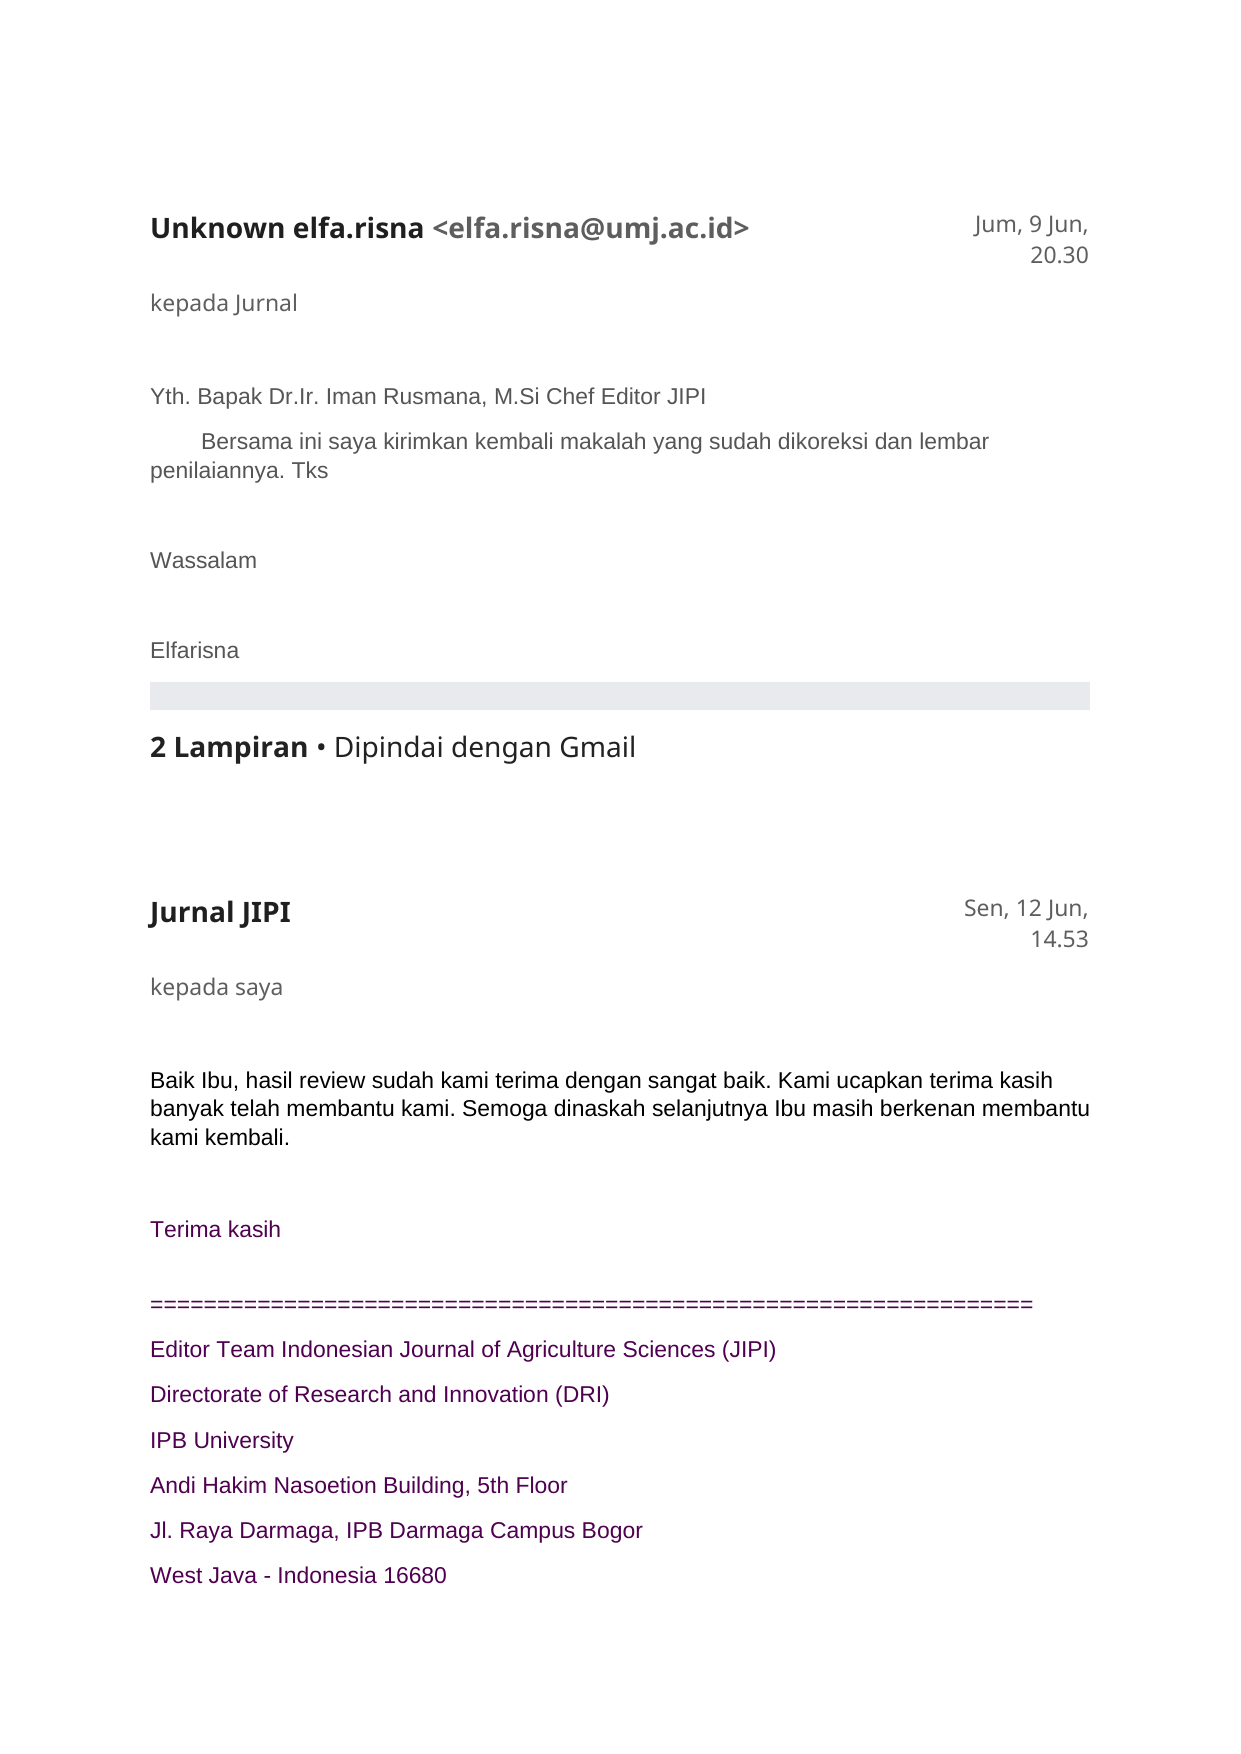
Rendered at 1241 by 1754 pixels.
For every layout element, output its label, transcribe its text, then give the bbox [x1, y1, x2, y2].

text Yth. Bapak Dr.Ir. Iman Rusmana, M.Si Chef Editor JIPI [150, 383, 1090, 409]
text Baik Ibu, hasil review sudah kami terima dengan sangat baik. Kami ucapkan terima kasih banyak telah membantu kami. Semoga dinaskah selanjutnya Ibu masih berkenan membantu kami kembali. [150, 1067, 1090, 1150]
table_header Sen, 12 Jun, 14.53 [947, 892, 1088, 971]
table_cell [150, 287, 1089, 383]
text Andi Hakim Nasoetion Building, 5th Floor [150, 1472, 1090, 1498]
text Jl. Raya Darmaga, IPB Darmaga Campus Bogor [150, 1517, 1090, 1543]
text Elfarisna [150, 637, 1090, 663]
text 2 Lampiran • Dipindai dengan Gmail [150, 727, 1090, 765]
text IPB University [150, 1427, 1090, 1453]
table_header Jum, 9 Jun, 20.30 [945, 208, 1088, 287]
text ================================================================== [150, 1291, 1090, 1318]
table_header [150, 892, 947, 971]
text Bersama ini saya kirimkan kembali makalah yang sudah dikoreksi dan lembar penilaiannya. Tks [150, 428, 1090, 483]
text Editor Team Indonesian Journal of Agriculture Sciences (JIPI) [150, 1336, 1090, 1363]
text Terima kasih [150, 1216, 1090, 1272]
text Directorate of Research and Innovation (DRI) [150, 1381, 1090, 1408]
text West Java - Indonesia 16680 [150, 1562, 1090, 1588]
table_header [150, 208, 944, 287]
text Wassalam [150, 547, 1090, 573]
table_cell [150, 971, 1089, 1067]
